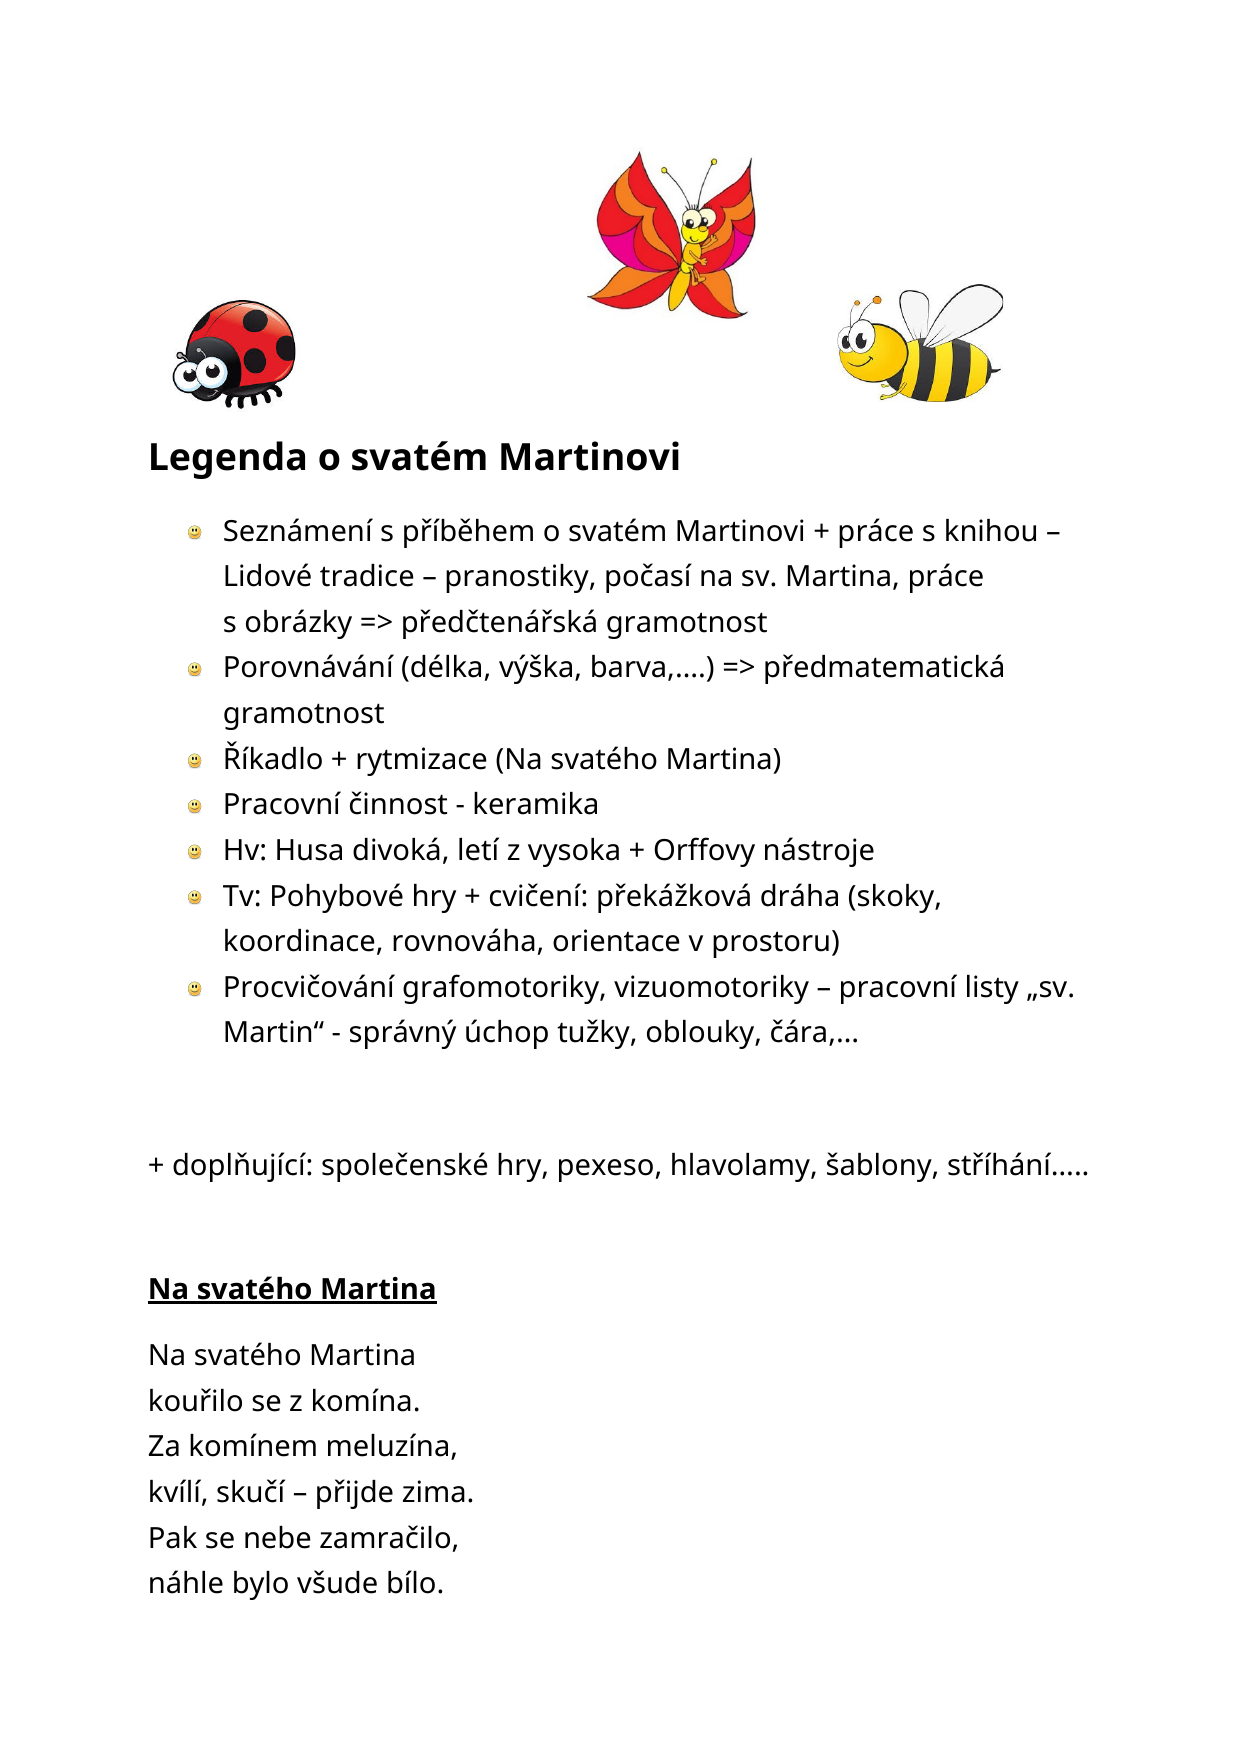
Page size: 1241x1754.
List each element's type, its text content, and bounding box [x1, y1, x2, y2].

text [148, 1334, 1093, 1602]
picture [186, 889, 203, 906]
list Tv: Pohybové hry + cvičení: překážková dráha (skoky, koordinace, rovnováha, orientace v prostoru) [185, 875, 1093, 960]
picture [586, 147, 762, 323]
text + doplňující: společenské hry, pexeso, hlavolamy, šablony, stříhání….. [148, 1145, 1093, 1184]
list Říkadlo + rytmizace (Na svatého Martina) [185, 738, 1093, 778]
list Hv: Husa divoká, letí z vysoka + Orffovy nástroje [185, 829, 1093, 869]
list Seznámení s příběhem o svatém Martinovi + práce s knihou – Lidové tradice – pranostiky, počasí na sv. Martina, práce s obrázky => předčtenářská gramotnost [185, 510, 1093, 641]
picture [186, 843, 203, 861]
picture [186, 752, 203, 770]
list Pracovní činnost - keramika [185, 784, 1093, 823]
picture [186, 661, 203, 678]
list Procvičování grafomotoriky, vizuomotoriky – pracovní listy „sv. Martin“ - správný úchop tužky, oblouky, čára,… [185, 966, 1093, 1051]
list Porovnávání (délka, výška, barva,….) => předmatematická gramotnost [185, 647, 1093, 732]
picture [186, 798, 203, 815]
text Legenda o svatém Martinovi [148, 430, 1093, 481]
picture [147, 290, 323, 415]
text Na svatého Martina [148, 1268, 1093, 1308]
picture [186, 980, 203, 998]
picture [837, 284, 1004, 402]
picture [186, 524, 203, 541]
